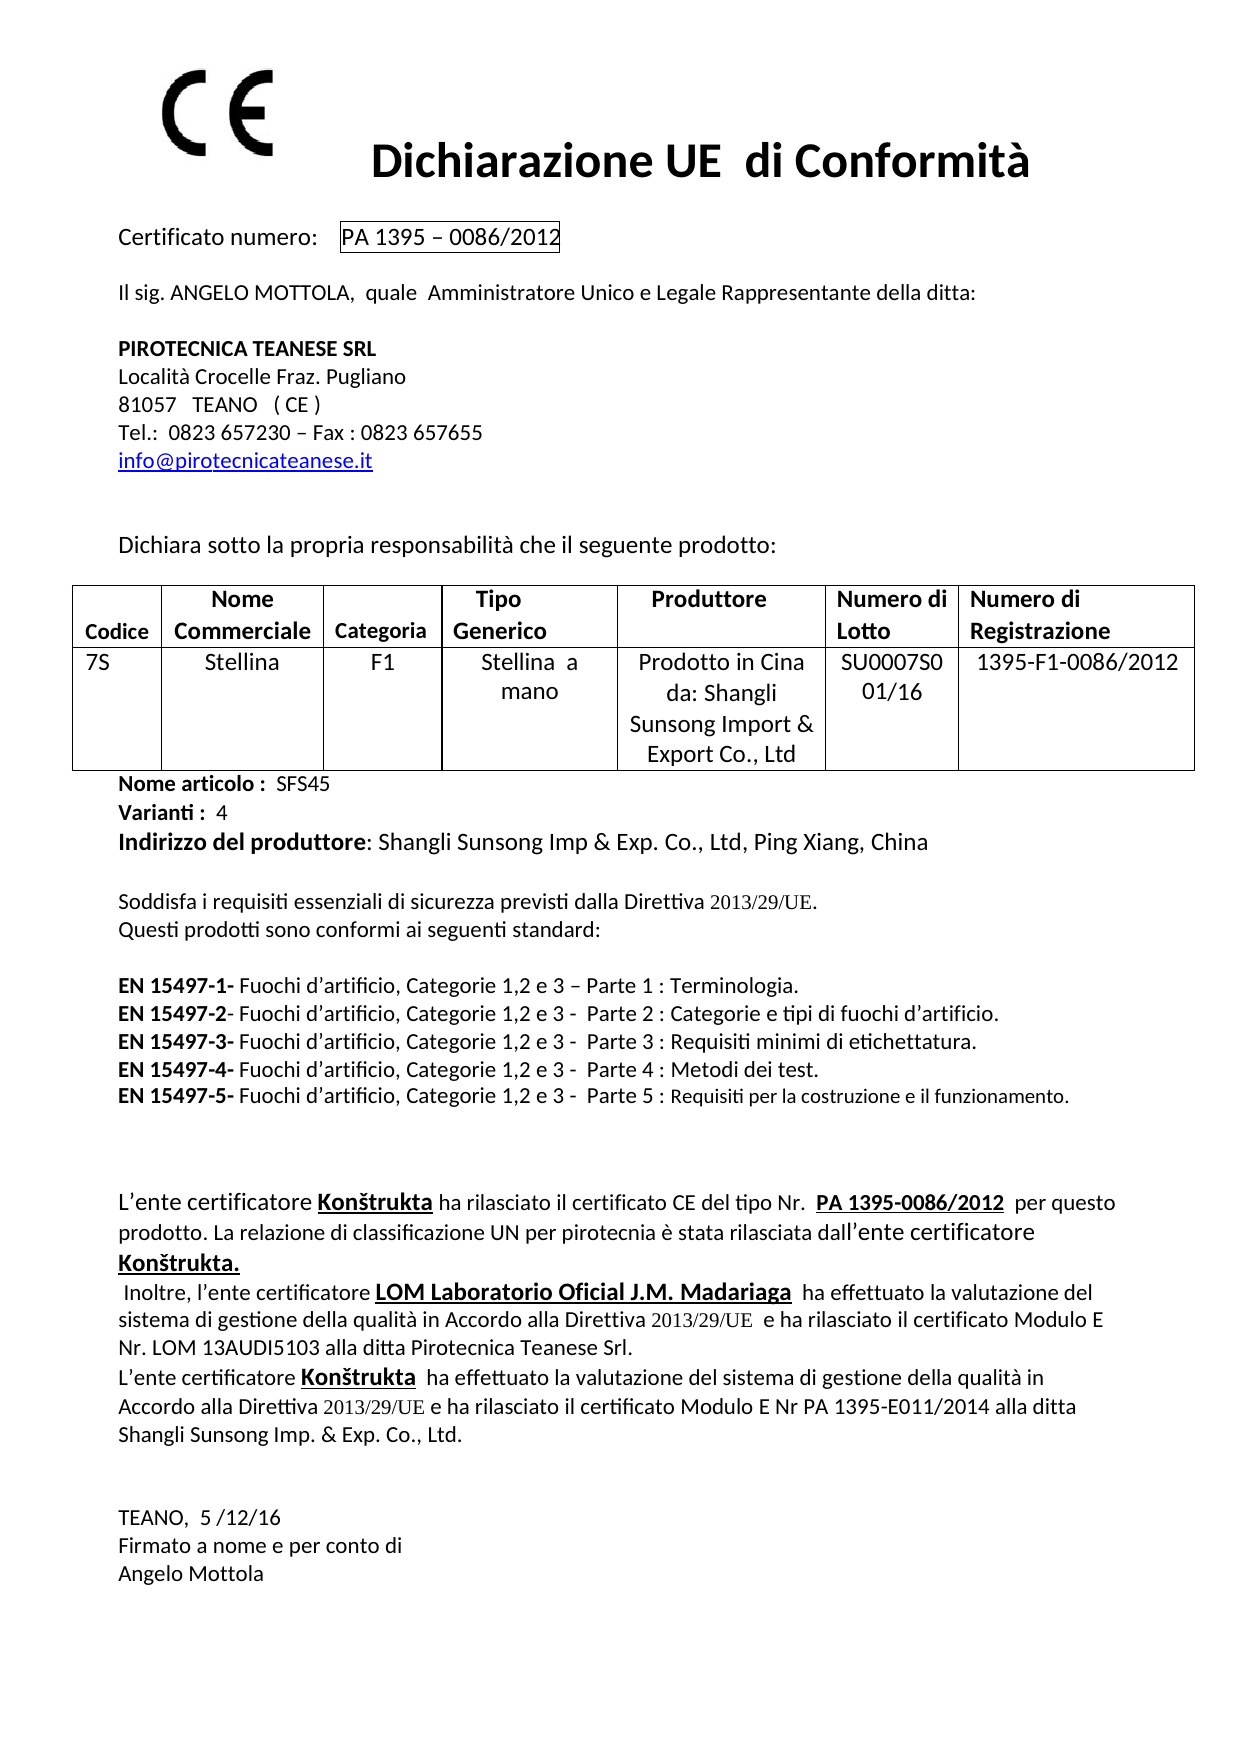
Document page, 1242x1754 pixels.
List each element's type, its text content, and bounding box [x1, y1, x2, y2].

text Dichiara sotto la propria responsabilità che il seguente prodotto: [118, 530, 1208, 559]
text Soddisfa i requisiti essenziali di sicurezza previsti dalla Direttiva 2013/29/UE. Questi prodotti sono conformi ai seguenti standard: [118, 887, 832, 943]
table_cell F1 [324, 648, 441, 770]
text Tel.: 0823 657230 – Fax : 0823 657655 info@pirotecnicateanese.it [118, 418, 486, 474]
text Il sig. ANGELO MOTTOLA, quale Amministratore Unico e Legale Rappresentante della ditta: [118, 278, 1208, 306]
table_cell SU0007S001/16 [826, 648, 958, 770]
table_header Tipo Generico [443, 586, 617, 647]
text EN 15497-3- Fuochi d’artificio, Categorie 1,2 e 3 - Parte 3 : Requisiti minimi di etichettatura. [118, 1027, 1049, 1055]
table_cell Prodotto in Cina da: Shangli Sunsong Import & Export Co., Ltd [618, 648, 825, 770]
table_header Numero di Lotto [826, 586, 958, 647]
table_cell 1395-F1-0086/2012 [959, 648, 1194, 770]
text 81057 TEANO ( CE ) [118, 390, 1208, 418]
table_header Categoria [324, 586, 441, 647]
text L’ente certificatore Konštrukta ha rilasciato il certificato CE del tipo Nr. PA 1395-0086/2012 per questo prodotto. La relazione di classificazione UN per pirotecnia è stata rilasciata dall’ente certificatore Konštrukta. [118, 1186, 1118, 1277]
table_header Numero di Registrazione [959, 586, 1194, 647]
text Nr. LOM 13AUDI5103 alla ditta Pirotecnica Teanese Srl. [118, 1333, 1208, 1361]
text EN 15497-4- Fuochi d’artificio, Categorie 1,2 e 3 - Parte 4 : Metodi dei test. [118, 1055, 1049, 1083]
text Firmato a nome e per conto di [118, 1531, 1208, 1559]
text EN 15497-1- Fuochi d’artificio, Categorie 1,2 e 3 – Parte 1 : Terminologia. [118, 971, 1208, 999]
table_cell Stellina [162, 648, 323, 770]
table_header Nome Commerciale [162, 586, 323, 647]
text Nome articolo : SFS45 [118, 771, 1208, 798]
text Inoltre, l’ente certificatore LOM Laboratorio Oficial J.M. Madariaga ha effettuato la valutazione del sistema di gestione della qualità in Accordo alla Direttiva 2013/29/UE e ha rilasciato il certificato Modulo E [118, 1278, 1111, 1333]
text Dichiarazione UE di Conformità [371, 133, 1208, 189]
table_header Codice [73, 586, 161, 647]
text TEANO, 5/12/16 [118, 1503, 1208, 1531]
text Angelo Mottola [118, 1559, 1208, 1587]
text EN 15497-5- Fuochi d’artificio, Categorie 1,2 e 3 - Parte 5 : Requisiti per la costruzione e il funzionamento. [118, 1083, 1208, 1110]
picture [147, 57, 304, 178]
text L’ente certificatore Konštrukta ha effettuato la valutazione del sistema di gestione della qualità in Accordo alla Direttiva 2013/29/UE e ha rilasciato il certificato Modulo E Nr PA 1395-E011/2014 alla ditta Shangli Sunsong Imp. & Exp. Co., Ltd. [118, 1362, 1089, 1448]
text EN 15497-2- Fuochi d’artificio, Categorie 1,2 e 3 - Parte 2 : Categorie e tipi di fuochi d’artificio. [118, 999, 1049, 1027]
text PIROTECNICA TEANESE SRL [118, 334, 1208, 362]
table_cell Stellina a mano [443, 648, 617, 770]
text Indirizzo del produttore: Shangli Sunsong Imp & Exp. Co., Ltd, Ping Xiang, China [118, 826, 1208, 857]
text Varianti : 4 [118, 798, 1208, 826]
table_header Produttore [618, 586, 825, 647]
text Certificato numero: PA 1395 – 0086/2012 [118, 222, 1208, 251]
text Località Crocelle Fraz. Pugliano [118, 362, 1208, 390]
table_cell 7S [73, 648, 161, 770]
